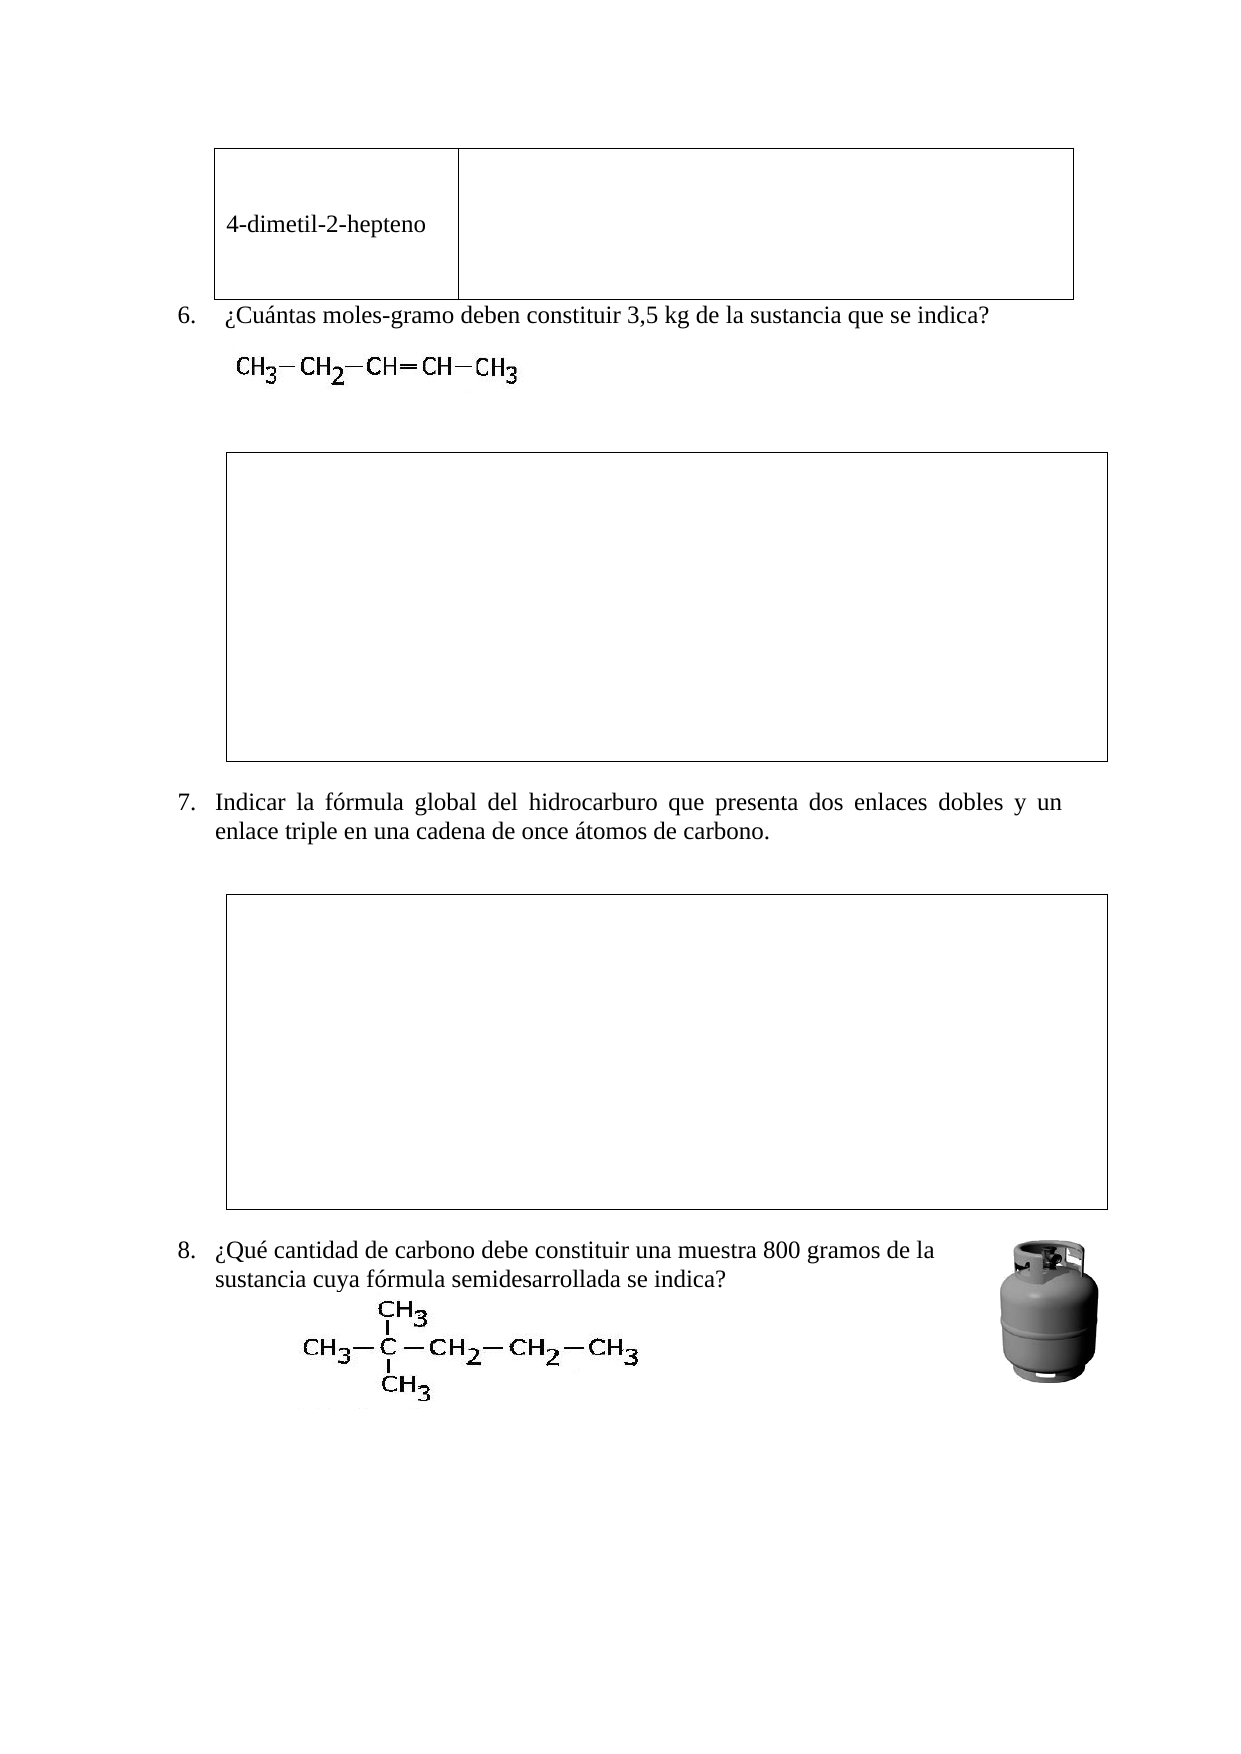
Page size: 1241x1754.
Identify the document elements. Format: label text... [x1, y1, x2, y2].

picture [224, 338, 542, 393]
text 6. ¿Cuántas moles-gramo deben constituir 3,5 kg de la sustancia que se indica? [177, 300, 1063, 329]
table_cell [459, 149, 1073, 299]
table_cell 4-dimetil-2-hepteno [215, 149, 458, 299]
list Indicar la fórmula global del hidrocarburo que presenta dos enlaces dobles y un enlace triple en una cadena de once átomos de carbono. [177, 787, 1063, 844]
picture [281, 1292, 657, 1409]
text 8. ¿Qué cantidad de carbono debe constituir una muestra 800 gramos de la sustancia cuya fórmula semidesarrollada se indica? [177, 1235, 1063, 1293]
